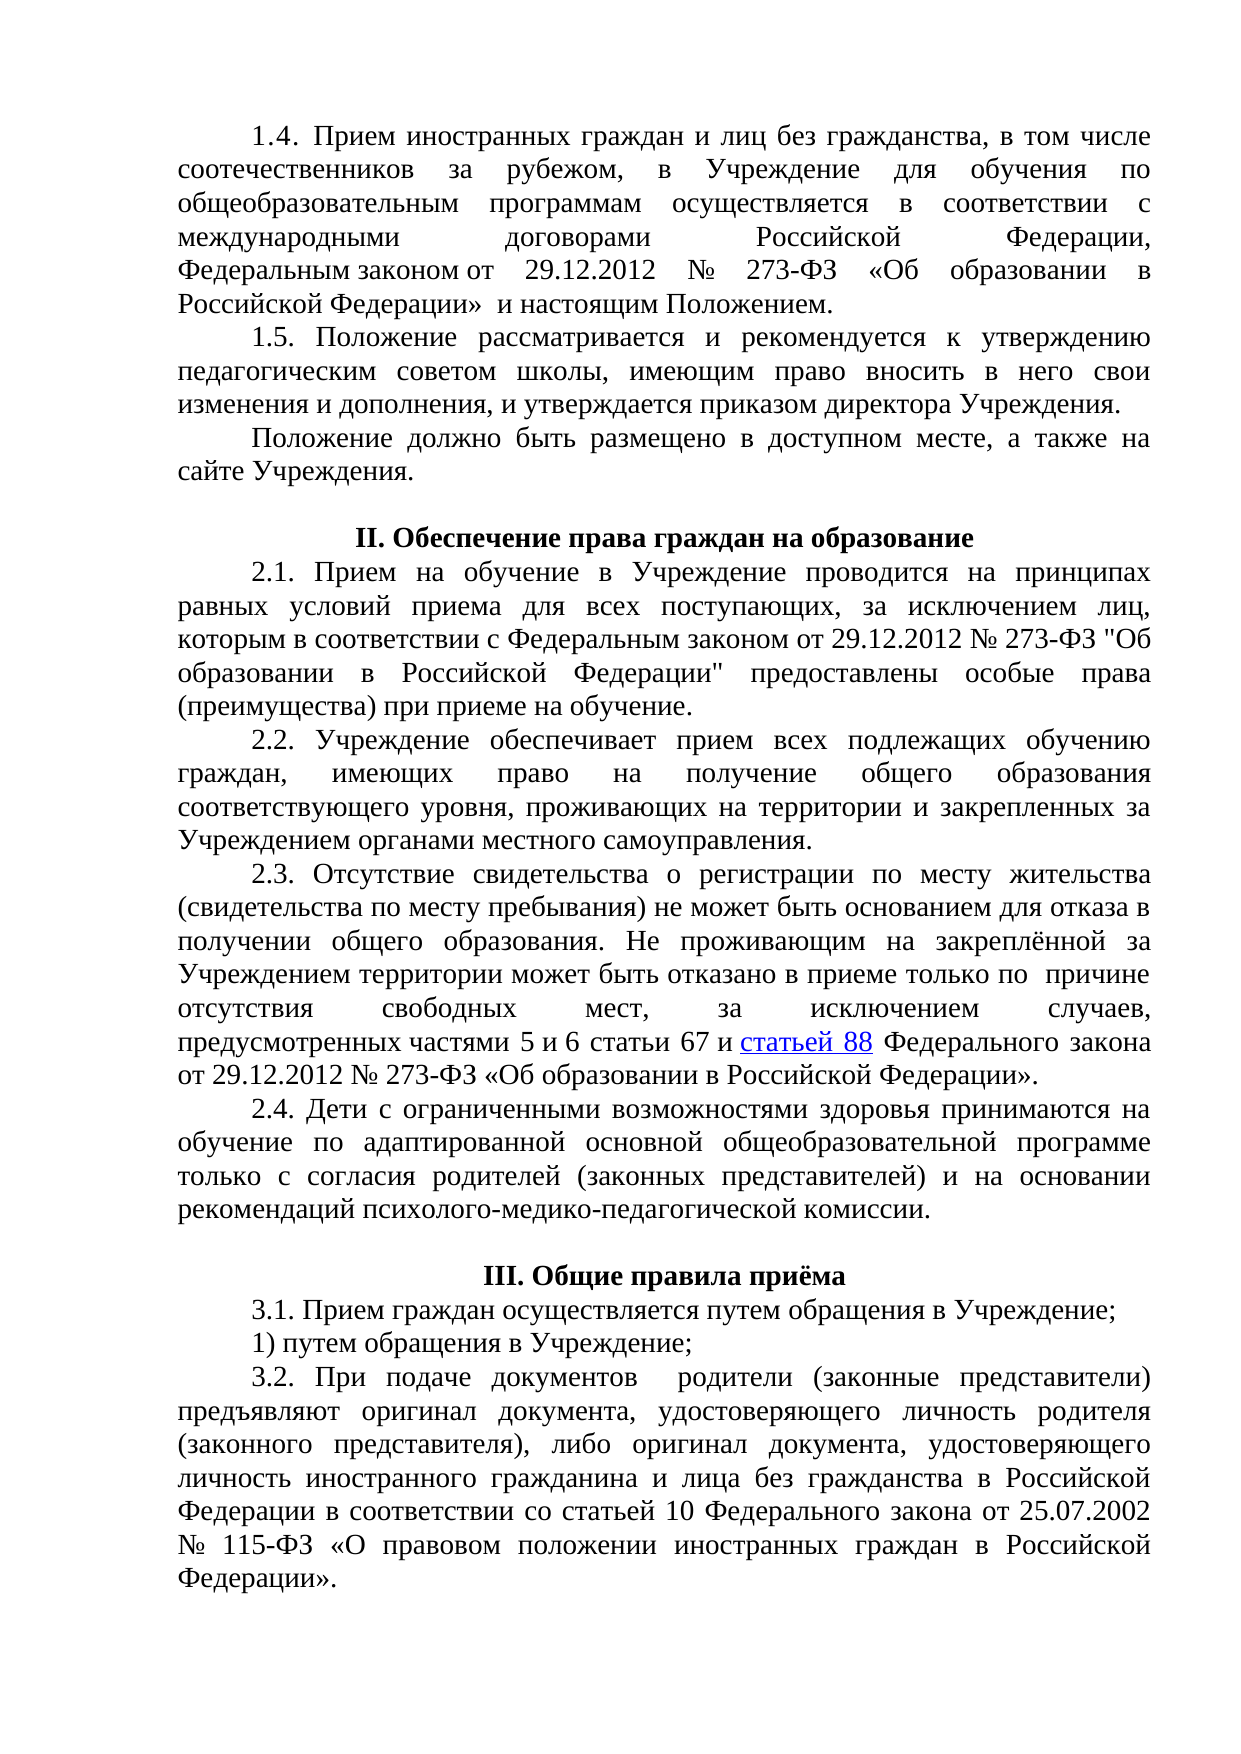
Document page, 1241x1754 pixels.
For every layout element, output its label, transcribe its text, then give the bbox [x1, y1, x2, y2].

text 3.2. При подаче документов родители (законные представители) предъявляют оригинал документа, удостоверяющего личность родителя (законного представителя), либо оригинал документа, удостоверяющего личность иностранного гражданина и лица без гражданства в Российской Федерации в соответствии со статьей 10 Федерального закона от 25.07.2002 № 115-ФЗ «О правовом положении иностранных граждан в Российской Федерации». [177, 1359, 1152, 1594]
text Положение должно быть размещено в доступном месте, а также на сайте Учреждения. [177, 420, 1152, 487]
text II. Обеспечение права граждан на образование [177, 521, 1152, 554]
text 3.1. Прием граждан осуществляется путем обращения в Учреждение; [177, 1292, 1152, 1326]
text 2.4. Дети с ограниченными возможностями здоровья принимаются на обучение по адаптированной основной общеобразовательной программе только с согласия родителей (законных представителей) и на основании рекомендаций психолого-медико-педагогической комиссии. [177, 1091, 1152, 1225]
text 1.4. Прием иностранных граждан и лиц без гражданства, в том числе соотечественников за рубежом, в Учреждение для обучения по общеобразовательным программам осуществляется в соответствии с международными договорами Российской Федерации, Федеральным законом от 29.12.2012 № 273-ФЗ «Об образовании в Российской Федерации» и настоящим Положением. [177, 118, 1152, 319]
text 2.3. Отсутствие свидетельства о регистрации по месту жительства (свидетельства по месту пребывания) не может быть основанием для отказа в получении общего образования. Не проживающим на закреплённой за Учреждением территории может быть отказано в приеме только по причине отсутствия свободных мест, за исключением случаев, предусмотренных частями 5 и 6 статьи 67 и статьей 88 Федерального закона от 29.12.2012 № 273-ФЗ «Об образовании в Российской Федерации». [177, 856, 1152, 1091]
text 2.1. Прием на обучение в Учреждение проводится на принципах равных условий приема для всех поступающих, за исключением лиц, которым в соответствии с Федеральным законом от 29.12.2012 № 273-ФЗ "Об образовании в Российской Федерации" предоставлены особые права (преимущества) при приеме на обучение. [177, 554, 1152, 722]
text 1.5. Положение рассматривается и рекомендуется к утверждению педагогическим советом школы, имеющим право вносить в него свои изменения и дополнения, и утверждается приказом директора Учреждения. [177, 319, 1152, 420]
text 2.2. Учреждение обеспечивает прием всех подлежащих обучению граждан, имеющих право на получение общего образования соответствующего уровня, проживающих на территории и закрепленных за Учреждением органами местного самоуправления. [177, 722, 1152, 856]
text 1) путем обращения в Учреждение; [177, 1326, 1152, 1359]
text III. Общие правила приёма [177, 1258, 1152, 1292]
